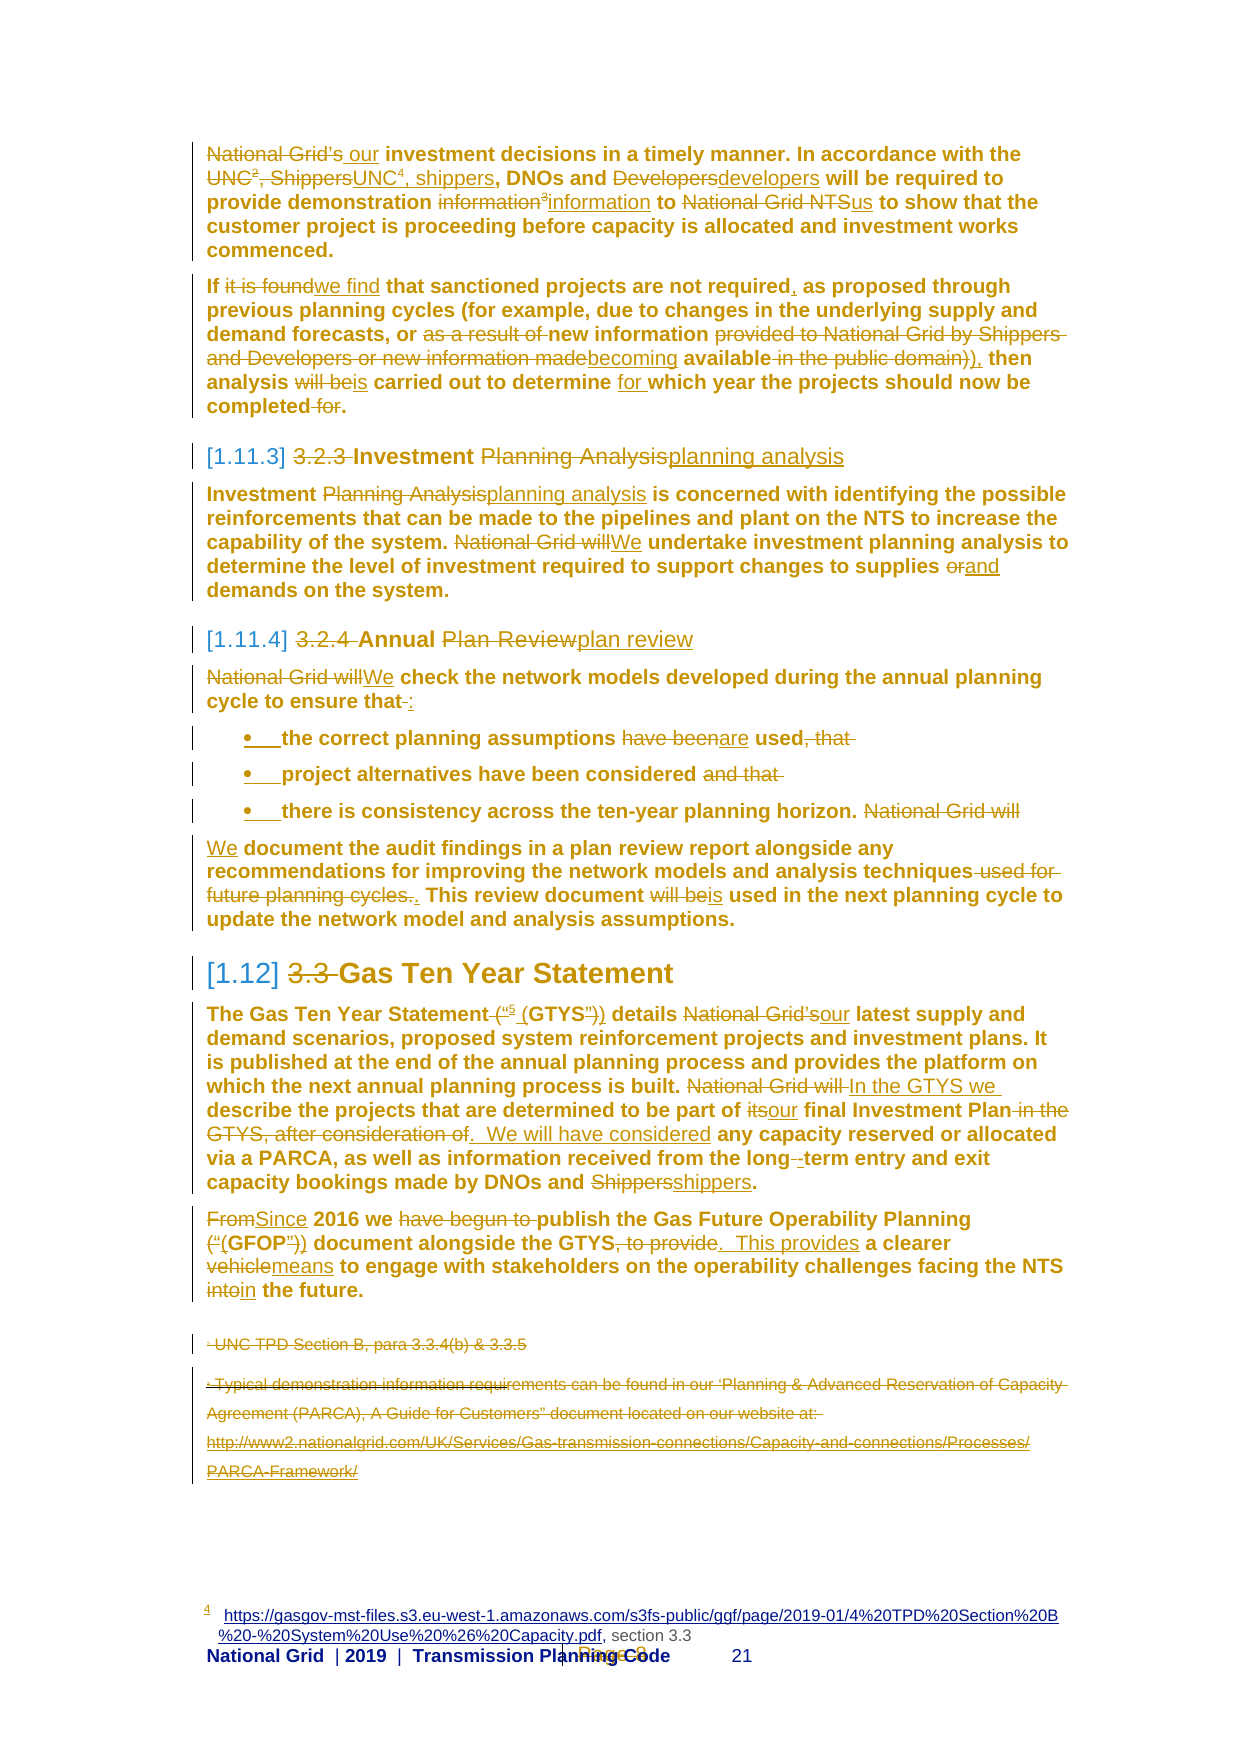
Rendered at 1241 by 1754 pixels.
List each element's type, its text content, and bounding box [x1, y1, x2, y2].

text investment decisions in a timely manner. In accordance with the , DNOs and will be required to provide demonstration to to show that the customer project is proceeding before capacity is allocated and investment works commenced. [206, 142, 1070, 261]
text document the audit findings in a plan review report alongside any recommendations for improving the network models and analysis techniques This review document used in the next planning cycle to update the network model and analysis assumptions. [206, 835, 1070, 931]
text The Gas Ten Year StatementGTYS details latest supply and demand scenarios, proposed system reinforcement projects and investment plans. It is published at the end of the annual planning process and provides the platform on which the next annual planning process is built. describe the projects that are determined to be part of final Investment Plan any capacity reserved or allocated via a PARCA, as well as information received from the longterm entry and exit capacity bookings made by DNOs and . [206, 1002, 1070, 1194]
subtitle Investment [206, 443, 1070, 469]
text there is consistency across the ten-year planning horizon. [244, 799, 1070, 823]
subtitle Gas Ten Year Statement [206, 956, 1070, 990]
text 2016 we publish the Gas Future Operability Planning GFOP document alongside the GTYS a clearer to engage with stakeholders on the operability challenges facing the NTS the future. [206, 1206, 1070, 1302]
text Investment is concerned with identifying the possible reinforcements that can be made to the pipelines and plant on the NTS to increase the capability of the system. undertake investment planning analysis to determine the level of investment required to support changes to supplies demands on the system. [206, 482, 1070, 601]
text check the network models developed during the annual planning cycle to ensure that [206, 665, 1070, 713]
text If that sanctioned projects are not required as proposed through previous planning cycles (for example, due to changes in the underlying supply and demand forecasts, or new information available then analysis carried out to determine which year the projects should now be completed. [206, 274, 1070, 418]
text project alternatives have been considered [244, 762, 1070, 786]
subtitle Annual [206, 626, 1070, 653]
text the correct planning assumptions used [244, 726, 1070, 750]
